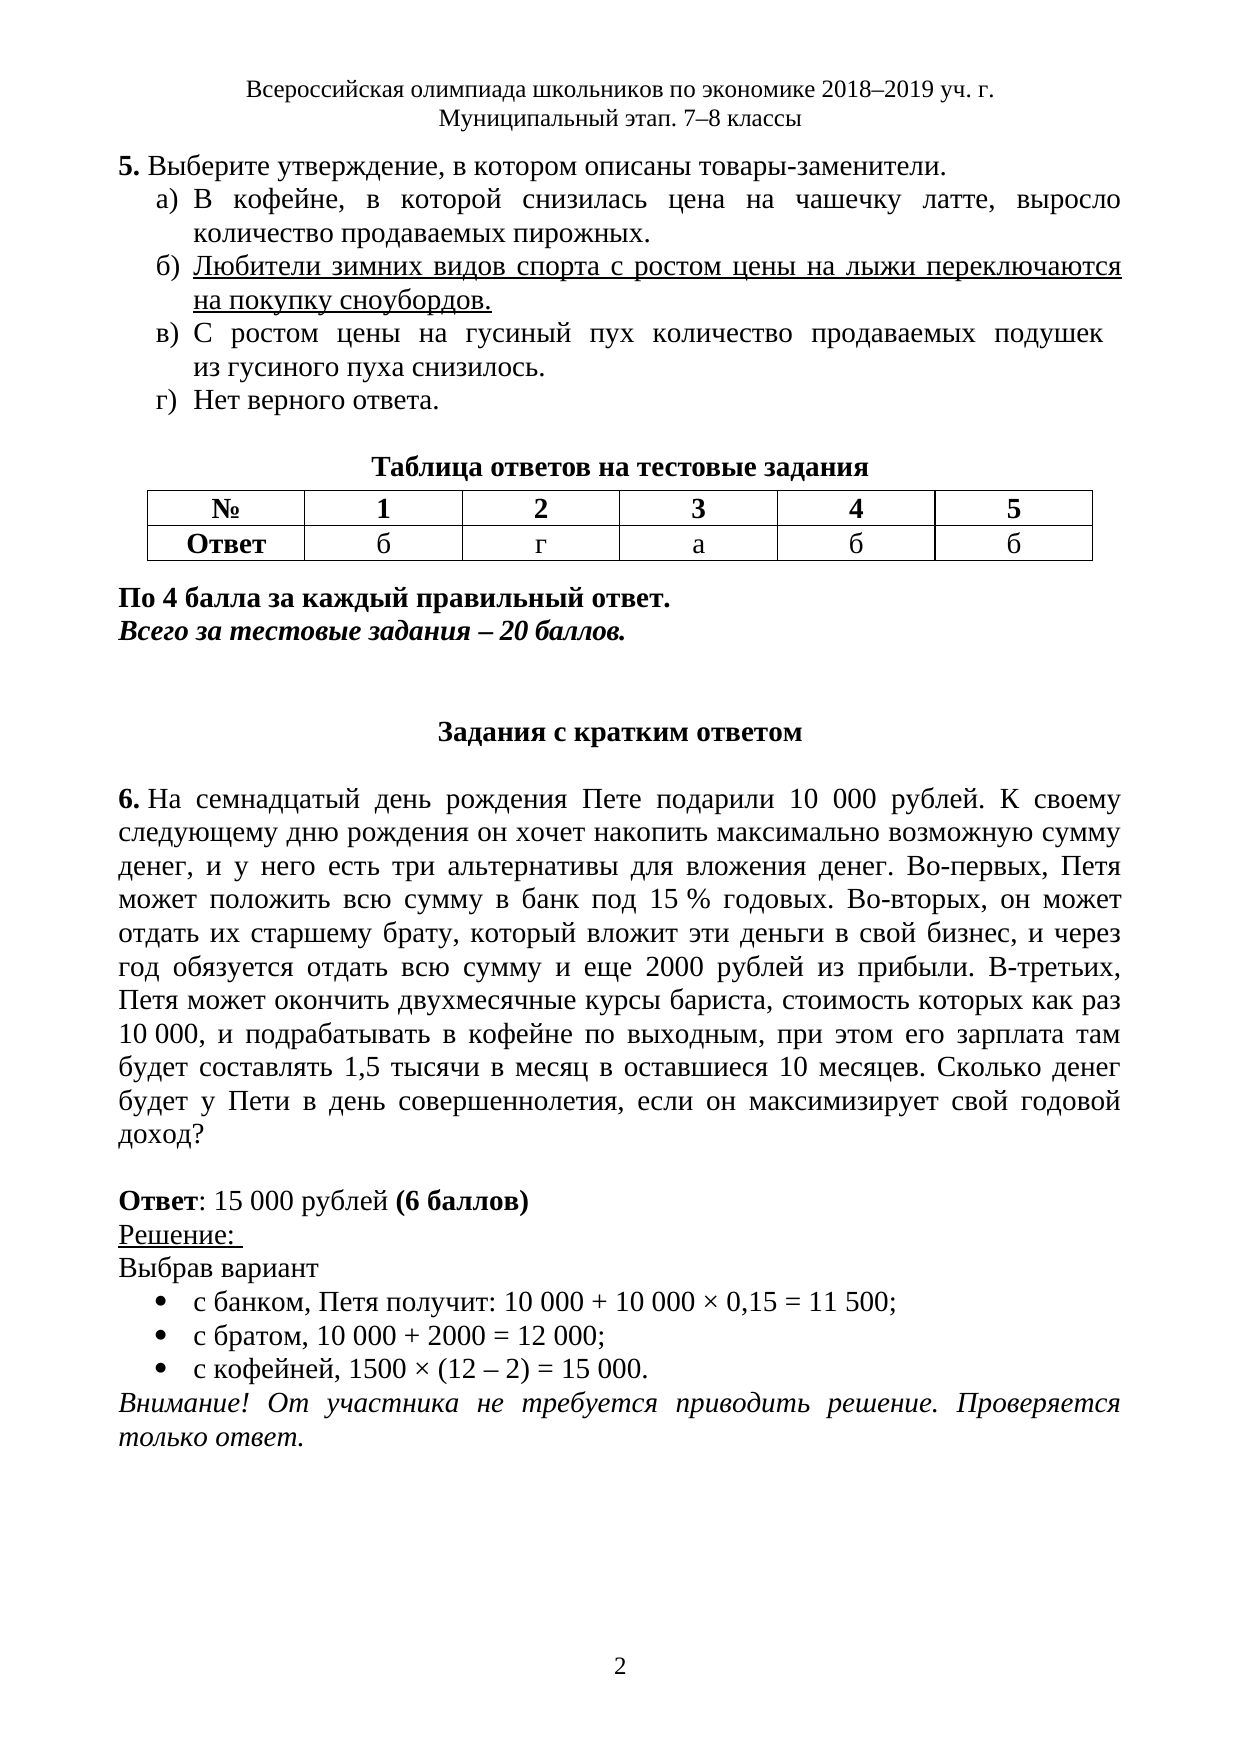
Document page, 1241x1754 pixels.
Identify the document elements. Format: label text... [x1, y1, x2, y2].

list Нет верного ответа. [156, 382, 1122, 416]
text 6. На семнадцатый день рождения Пете подарили 10 000 рублей. К своему следующему дню рождения он хочет накопить максимально возможную сумму денег, и у него есть три альтернативы для вложения денег. Во-первых, Петя может положить всю сумму в банк под 15 % годовых. Во-вторых, он может отдать их старшему брату, который вложит эти деньги в свой бизнес, и через год обязуется отдать всю сумму и еще 2000 рублей из прибыли. В-третьих, Петя может окончить двухмесячные курсы бариста, стоимость которых как раз 10 000, и подрабатывать в кофейне по выходным, при этом его зарплата там будет составлять 1,5 тысячи в месяц в оставшиеся 10 месяцев. Сколько денег будет у Пети в день совершеннолетия, если он максимизирует свой годовой доход? [118, 781, 1122, 1150]
table_header 3 [620, 491, 777, 525]
table_header 4 [778, 491, 934, 525]
text Решение: [118, 1217, 1122, 1251]
table_header № [148, 491, 304, 525]
list с банком, Петя получит: 10 000 + 10 000 × 0,15 = 11 500; [156, 1284, 1122, 1318]
list В кофейне, в которой снизилась цена на чашечку латте, выросло количество продаваемых пирожных. [156, 181, 1122, 248]
table_header 1 [305, 491, 462, 525]
table_cell Ответ [148, 526, 304, 559]
list с братом, 10 000 + 2000 = 12 000; [156, 1318, 1122, 1351]
table_header 5 [936, 491, 1092, 525]
list Любители зимних видов спорта с ростом цены на лыжи переключаются на покупку сноубордов. [156, 248, 1122, 315]
table_header 2 [463, 491, 619, 525]
table_cell а [620, 526, 777, 559]
text Задания с кратким ответом [118, 714, 1122, 747]
text Таблица ответов на тестовые задания [118, 449, 1122, 483]
table_cell б [305, 526, 462, 559]
text Выбрав вариант [118, 1251, 1122, 1284]
text 5. Выберите утверждение, в котором описаны товары-заменители. [118, 148, 1122, 181]
text Внимание! От участника не требуется приводить решение. Проверяется только ответ. [118, 1385, 1122, 1452]
list С ростом цены на гусиный пух количество продаваемых подушек из гусиного пуха снизилось. [156, 315, 1122, 382]
table_cell б [936, 526, 1092, 559]
table_cell б [778, 526, 934, 559]
list с кофейней, 1500 × (12 – 2) = 15 000. [156, 1351, 1122, 1385]
text По 4 балла за каждый правильный ответ. [118, 580, 1122, 613]
table_cell г [463, 526, 619, 559]
text Всего за тестовые задания – 20 баллов. [118, 613, 1122, 647]
text Ответ: 15 000 рублей (6 баллов) [118, 1183, 1122, 1217]
